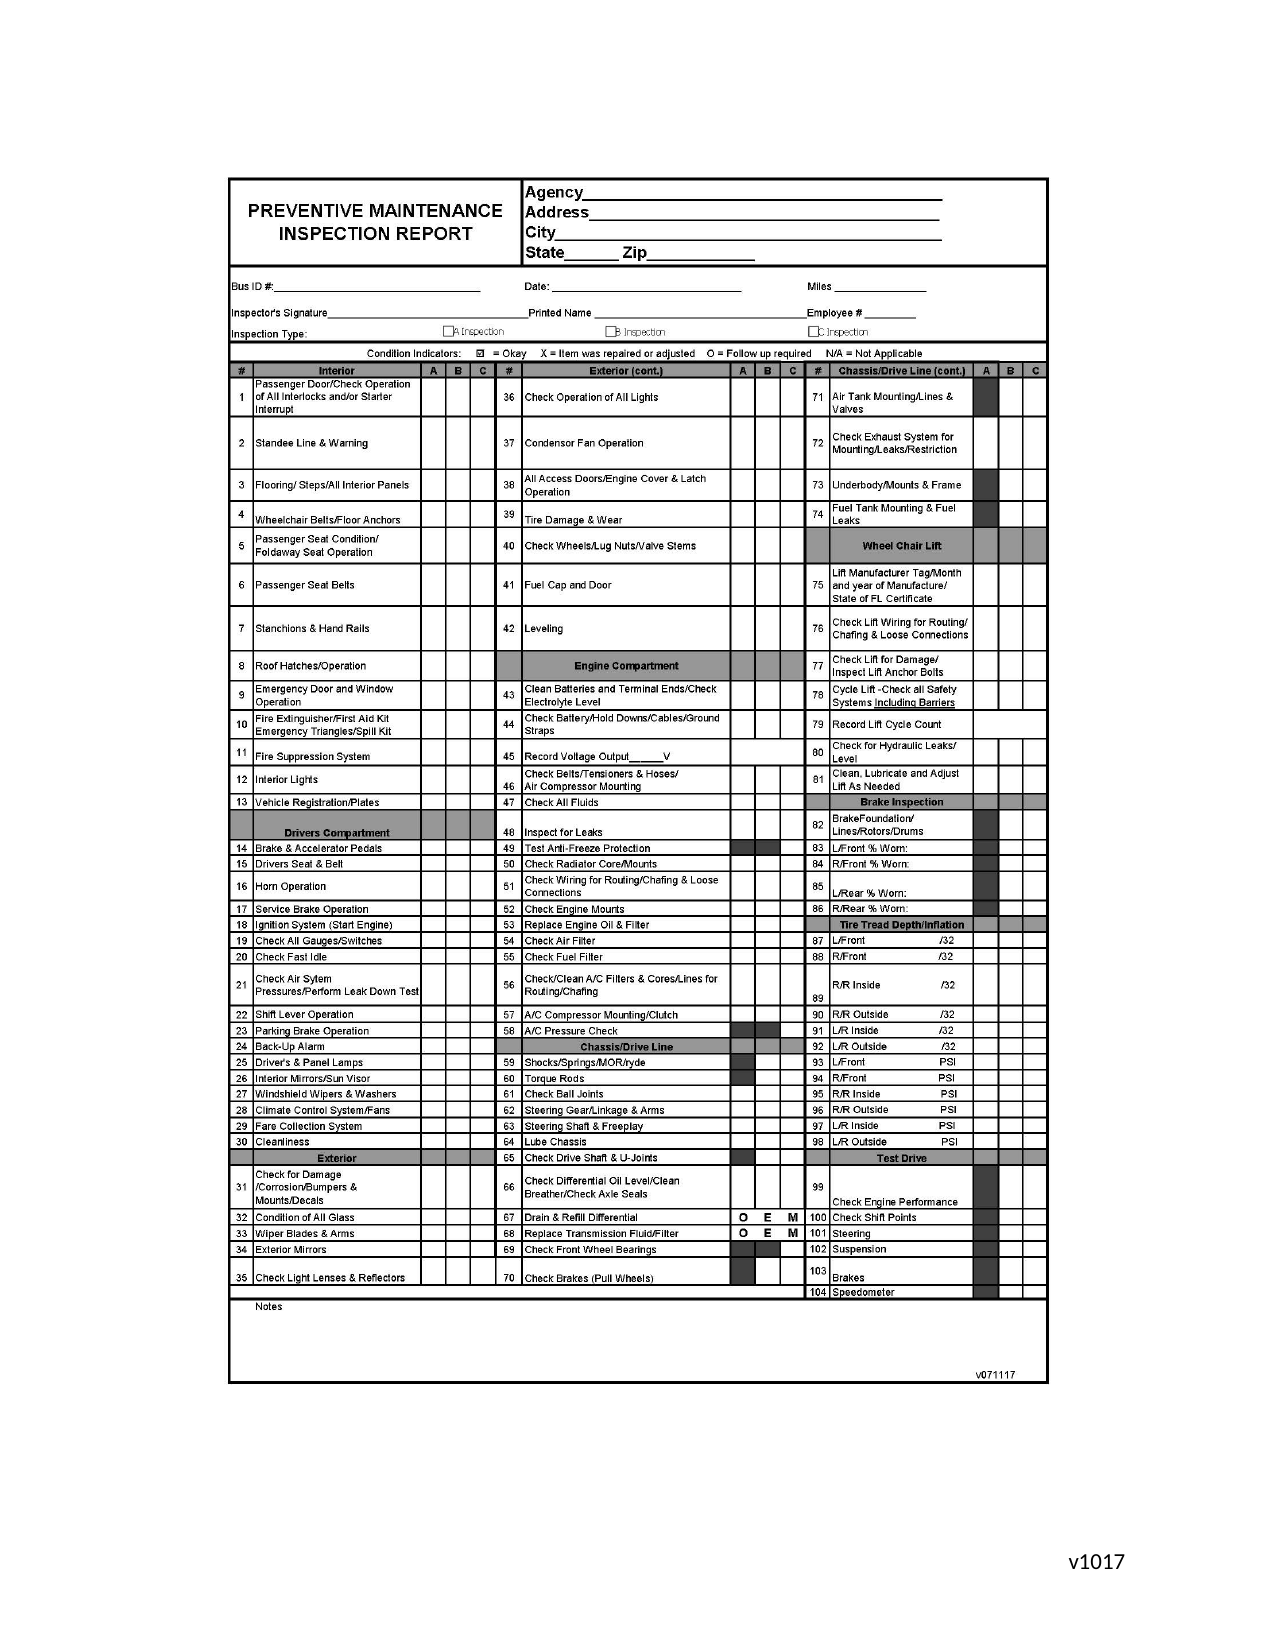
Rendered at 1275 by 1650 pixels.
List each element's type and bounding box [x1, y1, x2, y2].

picture [150, 150, 1125, 1412]
